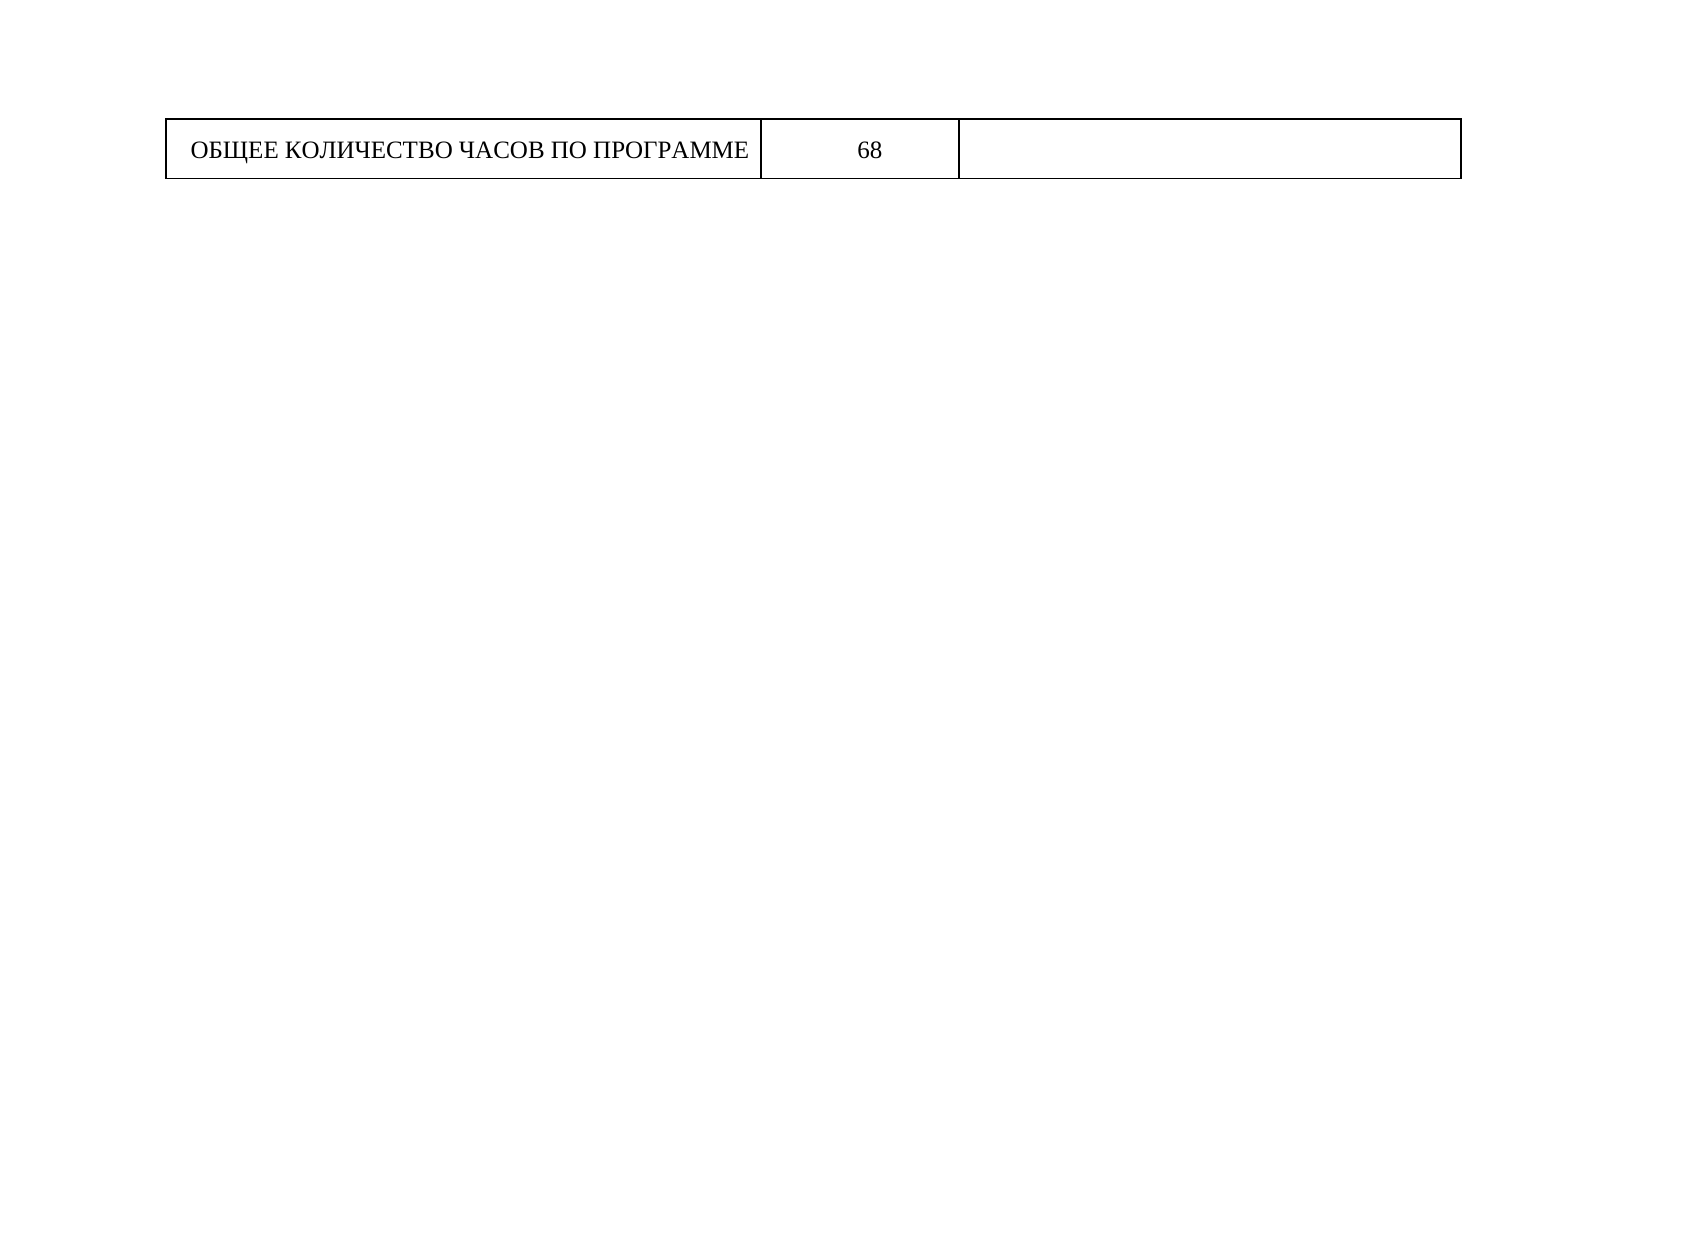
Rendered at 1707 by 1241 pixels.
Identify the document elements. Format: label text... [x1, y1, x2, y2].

table_cell [960, 120, 1460, 178]
table_cell ОБЩЕЕ КОЛИЧЕСТВО ЧАСОВ ПО ПРОГРАММЕ [167, 120, 760, 178]
table_cell 68 [762, 120, 958, 178]
